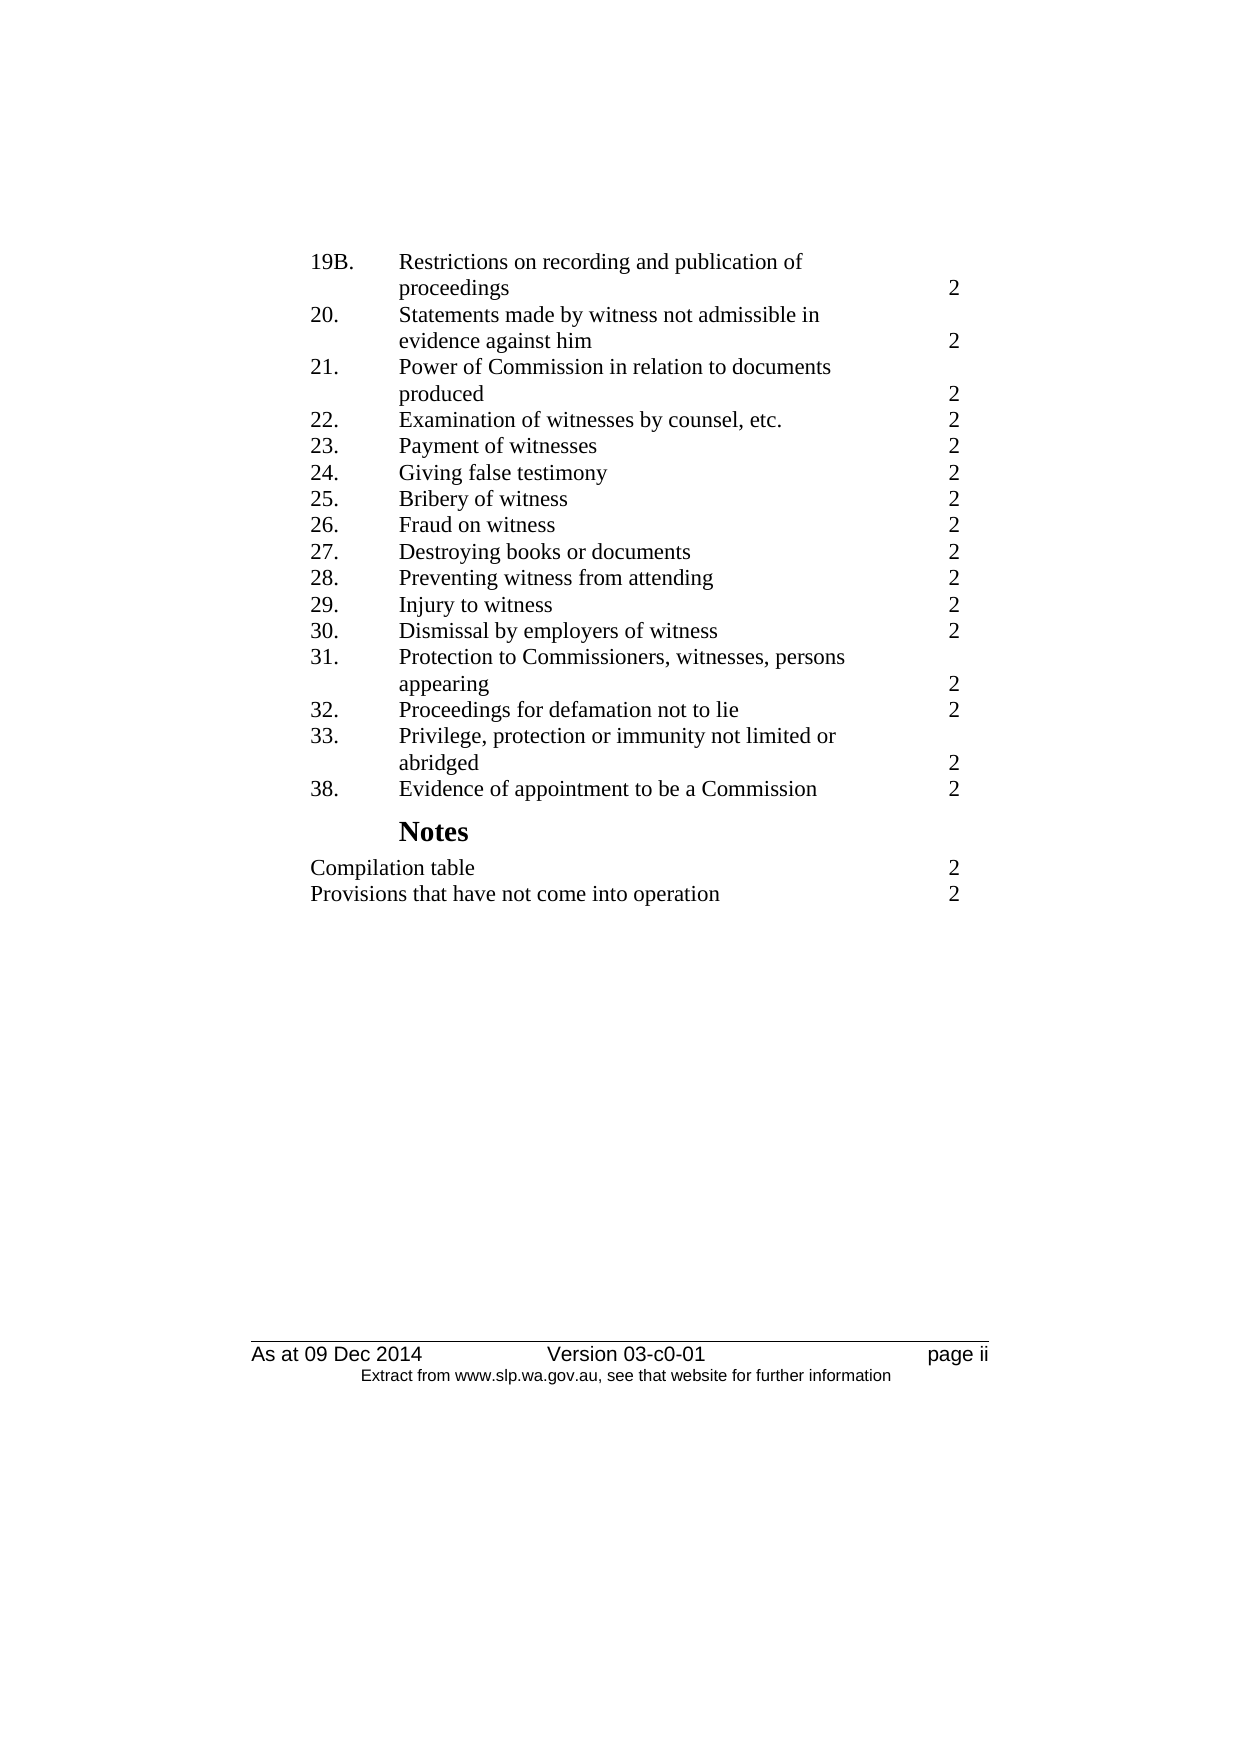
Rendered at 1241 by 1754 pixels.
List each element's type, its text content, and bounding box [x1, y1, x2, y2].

text 22. Examination of witnesses by counsel, etc. 2 [310, 406, 871, 432]
text 24. Giving false testimony 2 [310, 459, 871, 485]
text 33. Privilege, protection or immunity not limited or abridged 2 [310, 722, 871, 775]
text 32. Proceedings for defamation not to lie 2 [310, 696, 871, 722]
text 26. Fraud on witness 2 [310, 512, 871, 538]
text 19B. Restrictions on recording and publication of proceedings 2 [310, 248, 871, 301]
text 29. Injury to witness 2 [310, 591, 871, 617]
text 30. Dismissal by employers of witness 2 [310, 617, 871, 643]
text Notes [399, 814, 871, 847]
text 28. Preventing witness from attending 2 [310, 564, 871, 591]
text 27. Destroying books or documents 2 [310, 538, 871, 564]
text 20. Statements made by witness not admissible in evidence against him 2 [310, 301, 871, 353]
text 23. Payment of witnesses 2 [310, 432, 871, 459]
text 25. Bribery of witness 2 [310, 485, 871, 512]
text 21. Power of Commission in relation to documents produced 2 [310, 353, 871, 406]
text Compilation table 2 [310, 854, 871, 880]
text 38. Evidence of appointment to be a Commission 2 [310, 775, 871, 801]
text 31. Protection to Commissioners, witnesses, persons appearing 2 [310, 643, 871, 696]
text Provisions that have not come into operation 2 [310, 880, 871, 906]
